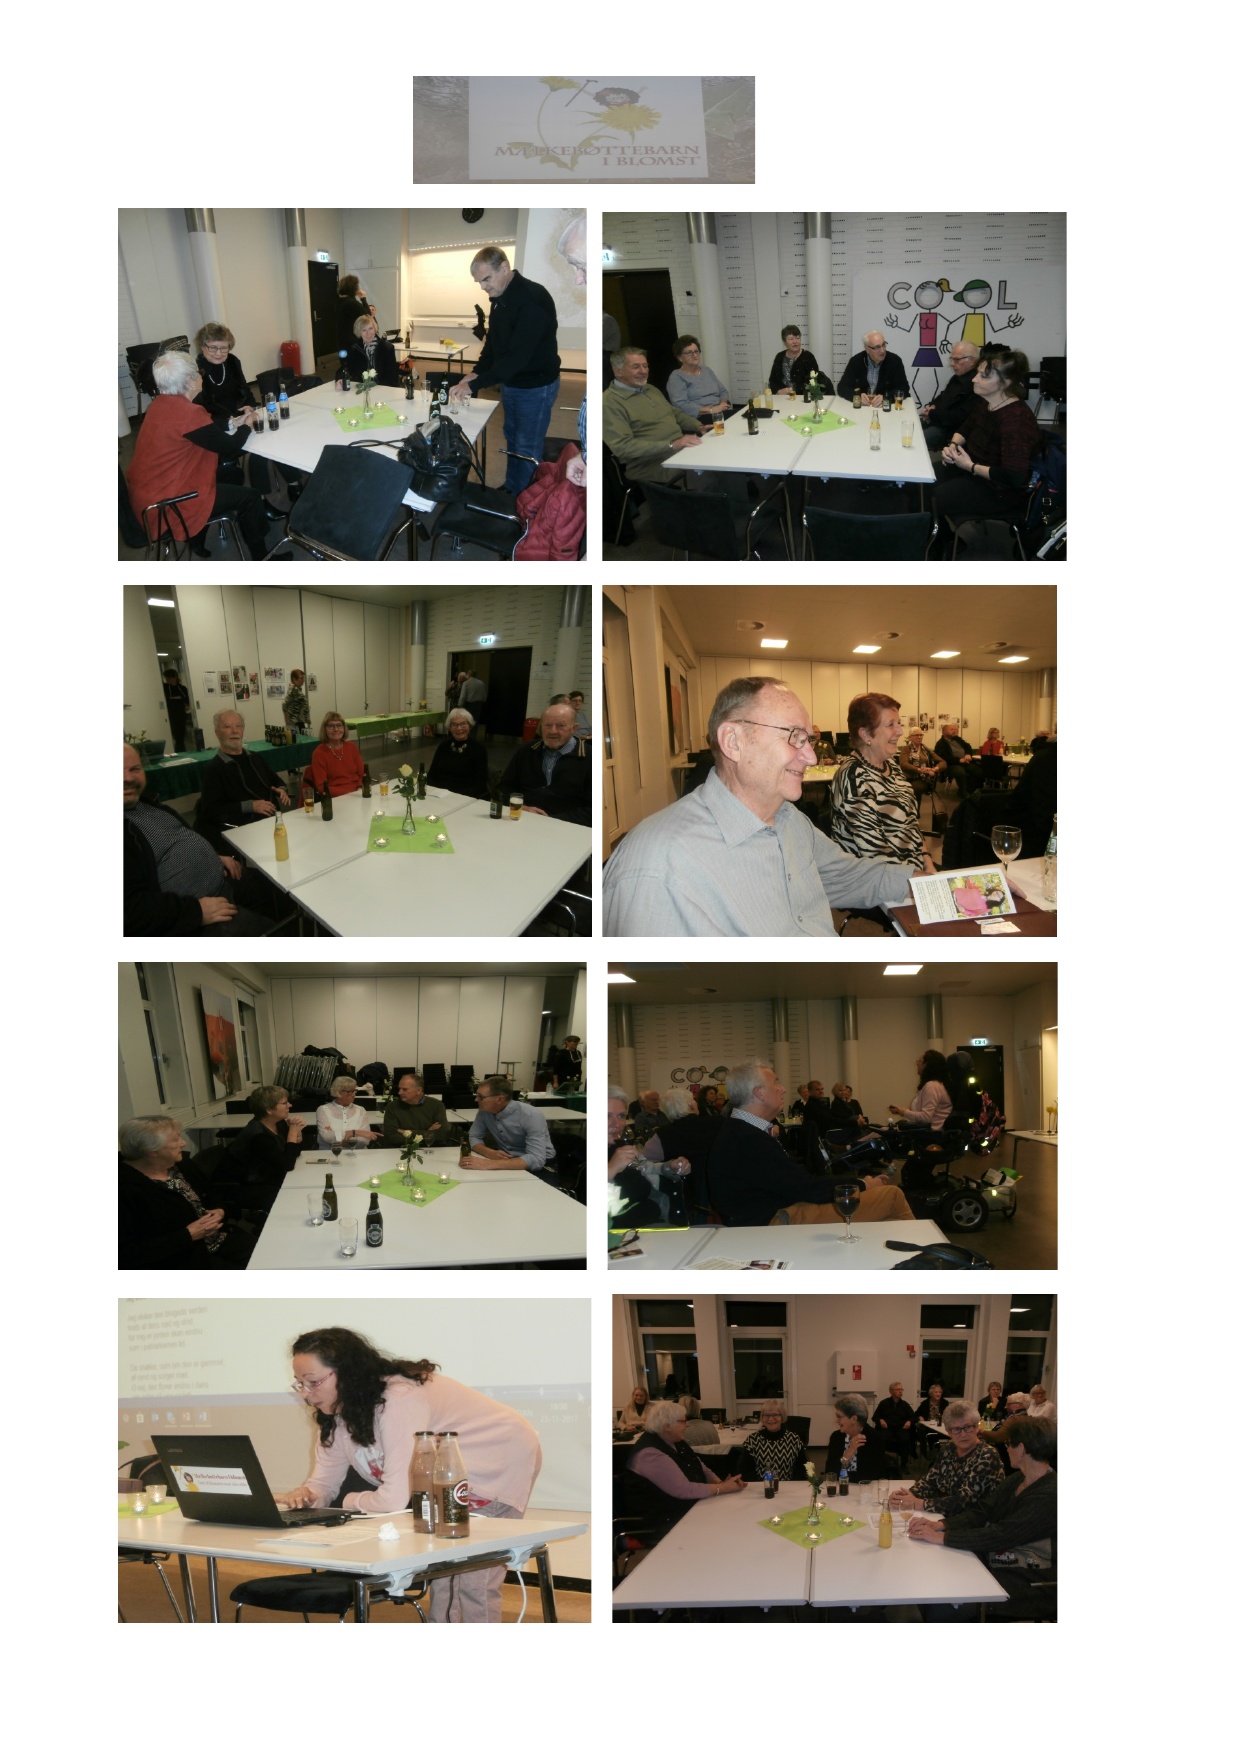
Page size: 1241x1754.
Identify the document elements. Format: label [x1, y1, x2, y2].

picture [602, 212, 1067, 561]
picture [607, 962, 1058, 1270]
picture [413, 76, 756, 184]
picture [118, 208, 587, 561]
picture [118, 1298, 592, 1623]
picture [118, 962, 587, 1270]
picture [612, 1294, 1058, 1623]
picture [123, 585, 592, 937]
picture [602, 585, 1057, 937]
